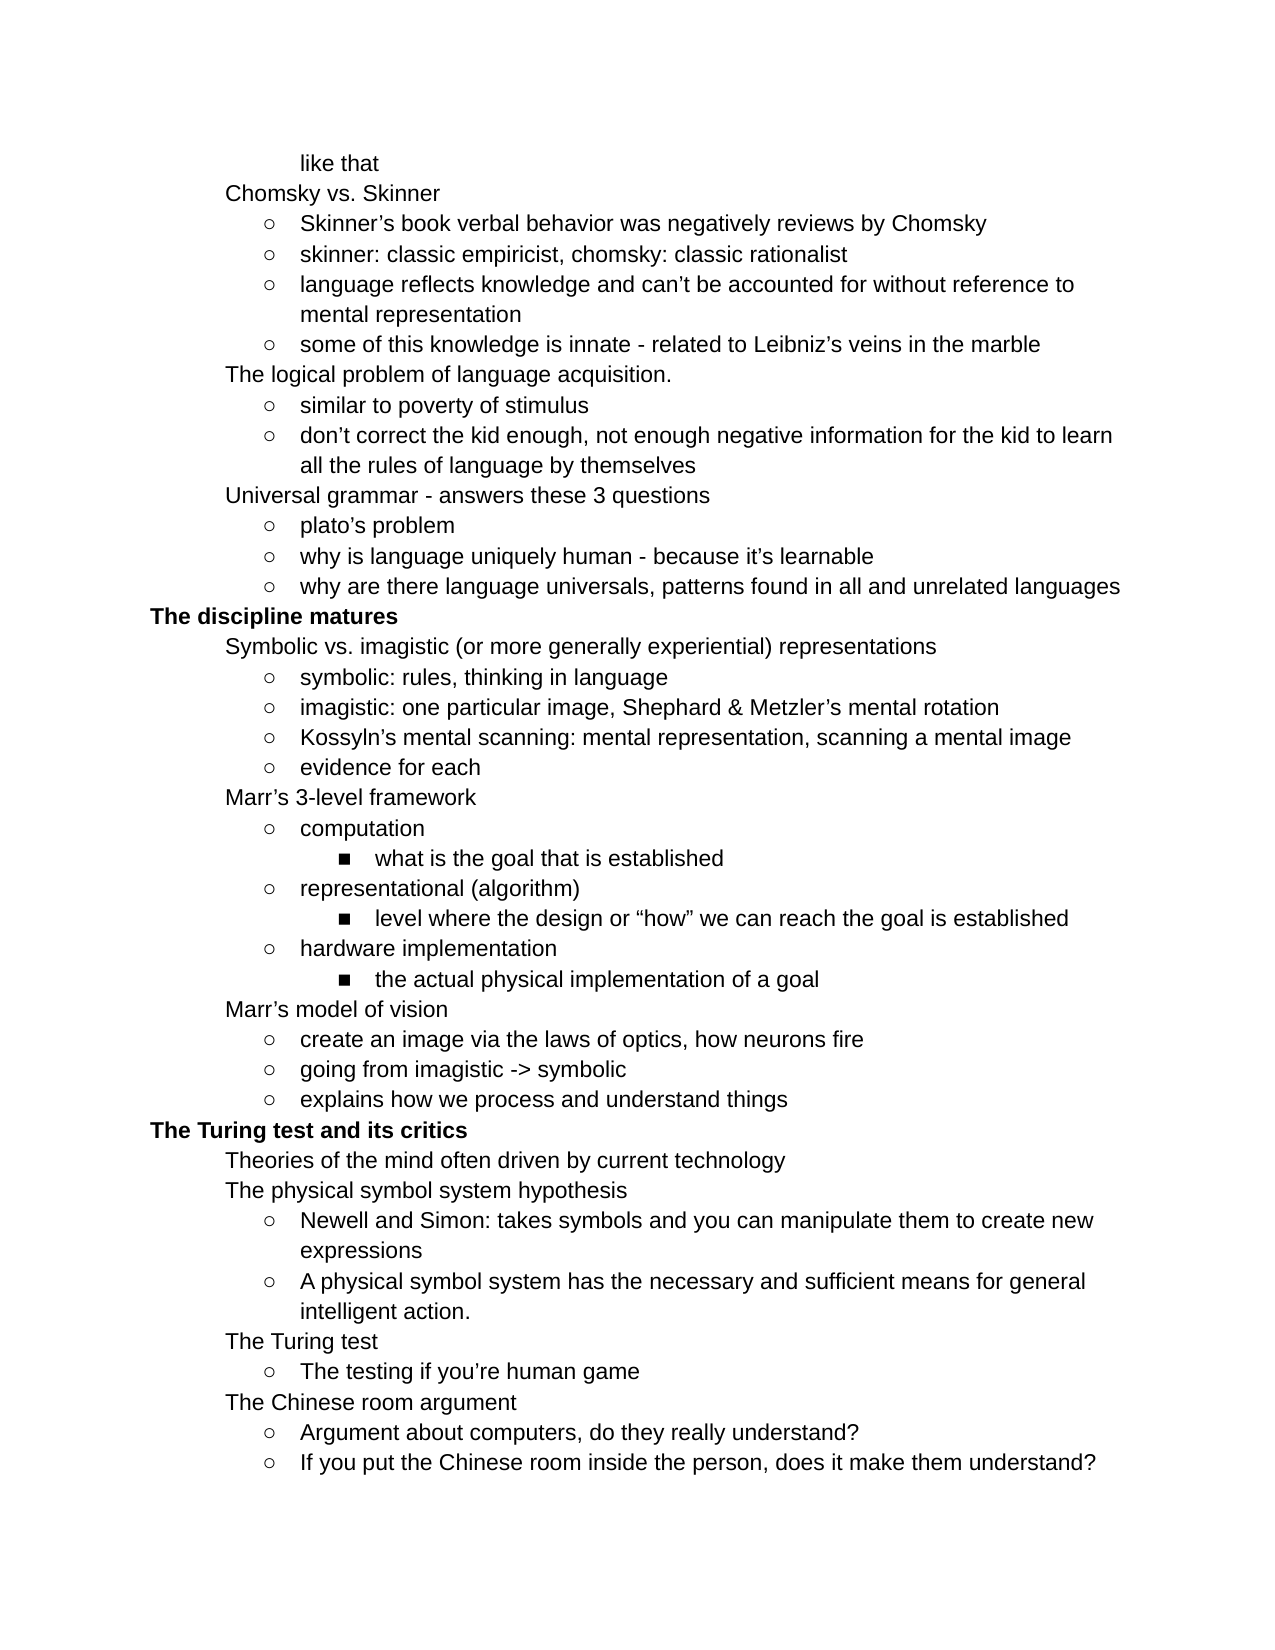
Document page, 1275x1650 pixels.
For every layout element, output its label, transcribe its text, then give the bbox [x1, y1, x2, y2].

text The Chinese room argument [150, 1388, 1125, 1415]
list skinner: classic empiricist, chomsky: classic rationalist [262, 241, 1125, 267]
list going from imagistic -> symbolic [262, 1056, 1125, 1083]
list symbolic: rules, thinking in language [262, 663, 1125, 690]
list Newell and Simon: takes symbols and you can manipulate them to create new expressions [262, 1207, 1125, 1264]
list some of this knowledge is innate - related to Leibniz’s veins in the marble [262, 331, 1125, 358]
list imagistic: one particular image, Shephard & Metzler’s mental rotation [262, 694, 1125, 720]
list what is the goal that is established [337, 845, 1125, 871]
text The Turing test [150, 1328, 1125, 1354]
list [262, 150, 1125, 176]
list don’t correct the kid enough, not enough negative information for the kid to learn all the rules of language by themselves [262, 422, 1125, 478]
text Universal grammar - answers these 3 questions [150, 482, 1125, 509]
text Marr’s model of vision [150, 996, 1125, 1022]
list If you put the Chinese room inside the person, does it make them understand? [262, 1449, 1125, 1475]
list computation [262, 814, 1125, 841]
list Skinner’s book verbal behavior was negatively reviews by Chomsky [262, 210, 1125, 237]
text Theories of the mind often driven by current technology [150, 1147, 1125, 1173]
list plato’s problem [262, 512, 1125, 539]
list Argument about computers, do they really understand? [262, 1419, 1125, 1445]
text The physical symbol system hypothesis [150, 1177, 1125, 1203]
text Marr’s 3-level framework [150, 784, 1125, 811]
text Symbolic vs. imagistic (or more generally experiential) representations [150, 633, 1125, 660]
list create an image via the laws of optics, how neurons fire [262, 1026, 1125, 1052]
list why are there language universals, patterns found in all and unrelated languages [262, 573, 1125, 599]
list language reflects knowledge and can’t be accounted for without reference to mental representation [262, 271, 1125, 327]
list hardware implementation [262, 935, 1125, 962]
list evidence for each [262, 754, 1125, 781]
list similar to poverty of stimulus [262, 392, 1125, 418]
text The logical problem of language acquisition. [225, 361, 1125, 388]
list level where the design or “how” we can reach the goal is established [337, 905, 1125, 932]
text Chomsky vs. Skinner [225, 180, 1125, 207]
list A physical symbol system has the necessary and sufficient means for general intelligent action. [262, 1268, 1125, 1324]
text The Turing test and its critics [150, 1117, 1125, 1143]
list representational (algorithm) [262, 875, 1125, 901]
list the actual physical implementation of a goal [337, 966, 1125, 992]
text The discipline matures [150, 603, 1125, 629]
list Kossyln’s mental scanning: mental representation, scanning a mental image [262, 724, 1125, 750]
list The testing if you’re human game [262, 1358, 1125, 1385]
list why is language uniquely human - because it’s learnable [262, 543, 1125, 569]
list explains how we process and understand things [262, 1086, 1125, 1113]
